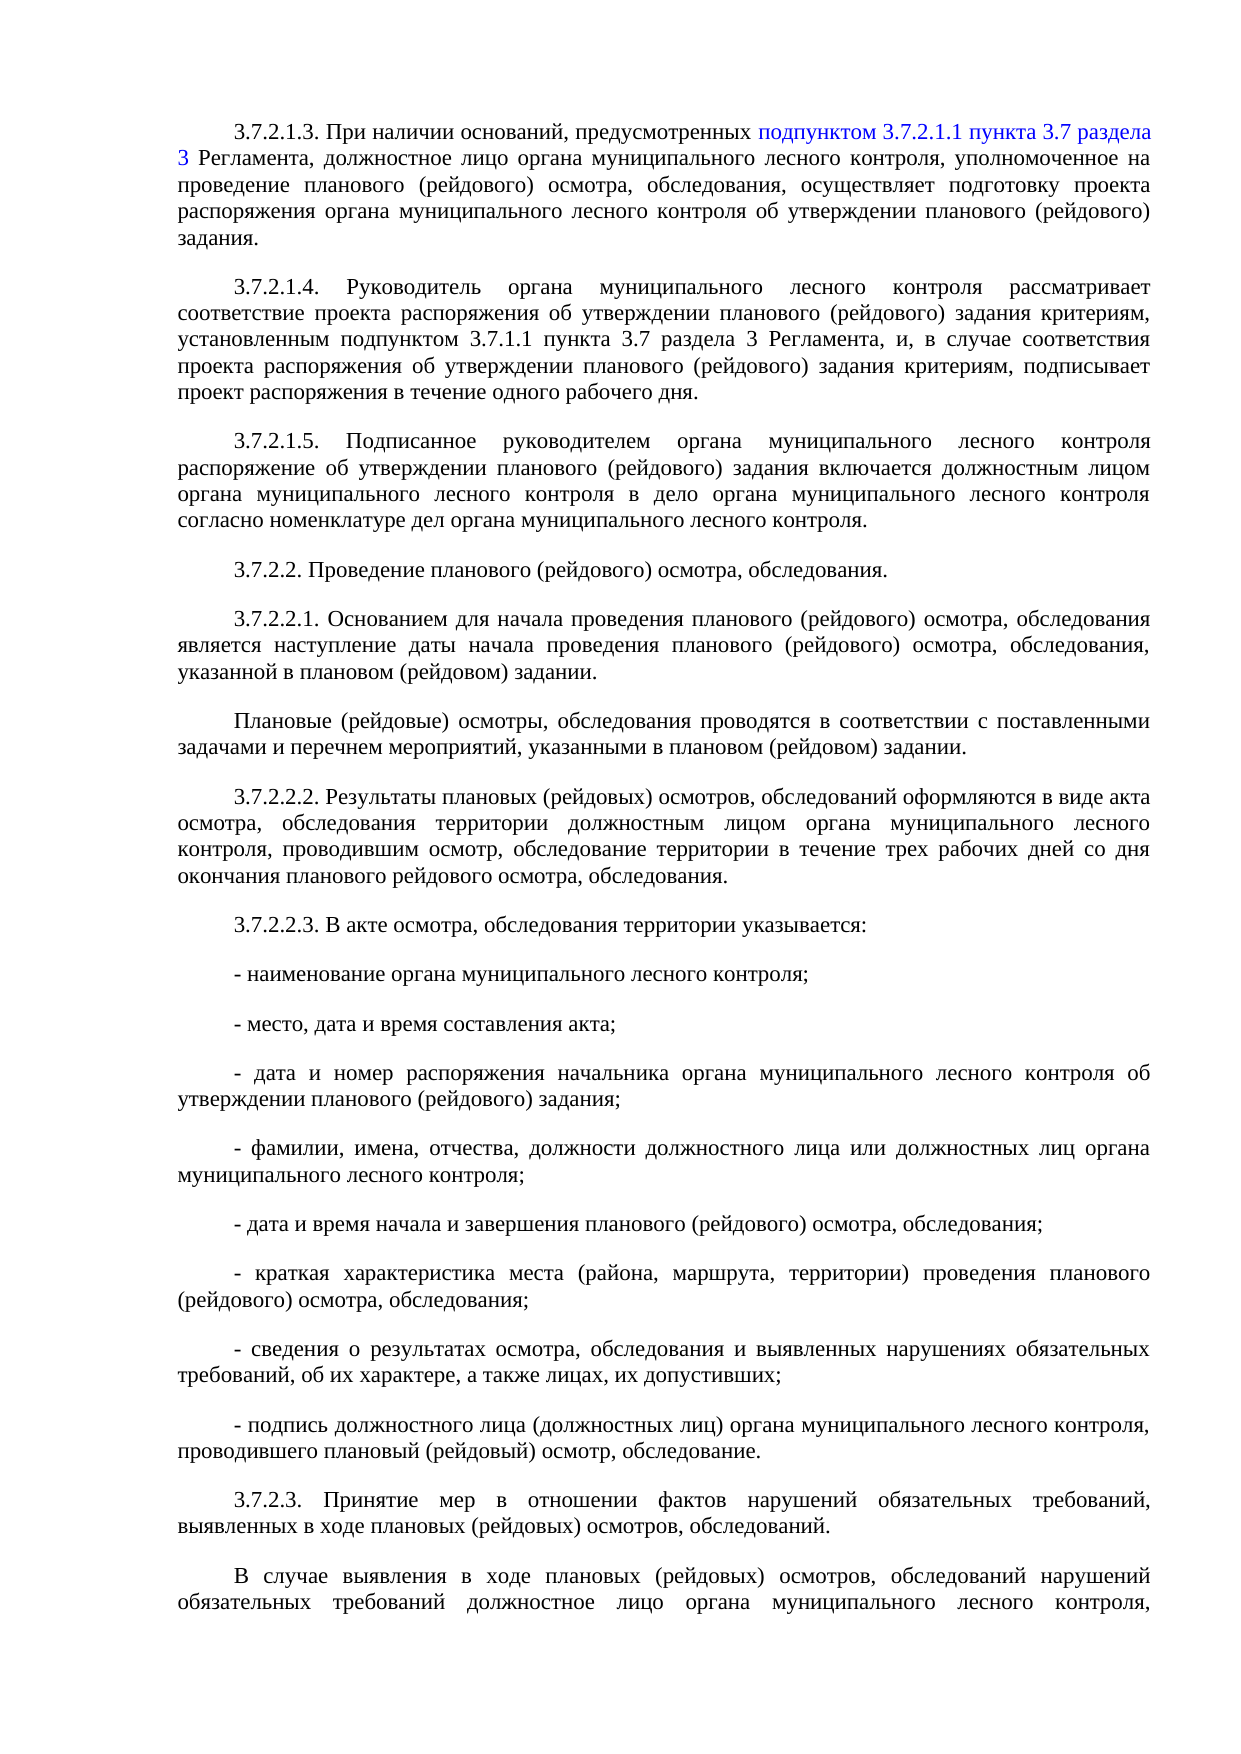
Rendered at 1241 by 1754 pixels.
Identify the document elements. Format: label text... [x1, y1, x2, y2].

text 3.7.2.1.4. Руководитель органа муниципального лесного контроля рассматривает соответствие проекта распоряжения об утверждении планового (рейдового) задания критериям, установленным подпунктом 3.7.1.1 пункта 3.7 раздела 3 Регламента, и, в случае соответствия проекта распоряжения об утверждении планового (рейдового) задания критериям, подписывает проект распоряжения в течение одного рабочего дня. [177, 273, 1152, 404]
text - место, дата и время составления акта; [177, 1009, 1152, 1036]
text - наименование органа муниципального лесного контроля; [177, 960, 1152, 987]
text 3.7.2.1.5. Подписанное руководителем органа муниципального лесного контроля распоряжение об утверждении планового (рейдового) задания включается должностным лицом органа муниципального лесного контроля в дело органа муниципального лесного контроля согласно номенклатуре дел органа муниципального лесного контроля. [177, 427, 1152, 533]
text - сведения о результатах осмотра, обследования и выявленных нарушениях обязательных требований, об их характере, а также лицах, их допустивших; [177, 1335, 1152, 1388]
text - дата и номер распоряжения начальника органа муниципального лесного контроля об утверждении планового (рейдового) задания; [177, 1059, 1152, 1112]
text 3.7.2.2.1. Основанием для начала проведения планового (рейдового) осмотра, обследования является наступление даты начала проведения планового (рейдового) осмотра, обследования, указанной в плановом (рейдовом) задании. [177, 605, 1152, 684]
text 3.7.2.3. Принятие мер в отношении фактов нарушений обязательных требований, выявленных в ходе плановых (рейдовых) осмотров, обследований. [177, 1486, 1152, 1539]
text 3.7.2.2.3. В акте осмотра, обследования территории указывается: [177, 911, 1152, 937]
text 3.7.2.2.2. Результаты плановых (рейдовых) осмотров, обследований оформляются в виде акта осмотра, обследования территории должностным лицом органа муниципального лесного контроля, проводившим осмотр, обследование территории в течение трех рабочих дней со дня окончания планового рейдового осмотра, обследования. [177, 783, 1152, 888]
text - подпись должностного лица (должностных лиц) органа муниципального лесного контроля, проводившего плановый (рейдовый) осмотр, обследование. [177, 1411, 1152, 1463]
text - дата и время начала и завершения планового (рейдового) осмотра, обследования; [177, 1210, 1152, 1236]
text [177, 1562, 1152, 1614]
text 3.7.2.1.3. При наличии оснований, предусмотренных подпунктом 3.7.2.1.1 пункта 3.7 раздела 3 Регламента, должностное лицо органа муниципального лесного контроля, уполномоченное на проведение планового (рейдового) осмотра, обследования, осуществляет подготовку проекта распоряжения органа муниципального лесного контроля об утверждении планового (рейдового) задания. [177, 118, 1152, 250]
text Плановые (рейдовые) осмотры, обследования проводятся в соответствии с поставленными задачами и перечнем мероприятий, указанными в плановом (рейдовом) задании. [177, 707, 1152, 760]
text - краткая характеристика места (района, маршрута, территории) проведения планового (рейдового) осмотра, обследования; [177, 1259, 1152, 1312]
text 3.7.2.2. Проведение планового (рейдового) осмотра, обследования. [177, 556, 1152, 582]
text - фамилии, имена, отчества, должности должностного лица или должностных лиц органа муниципального лесного контроля; [177, 1134, 1152, 1187]
